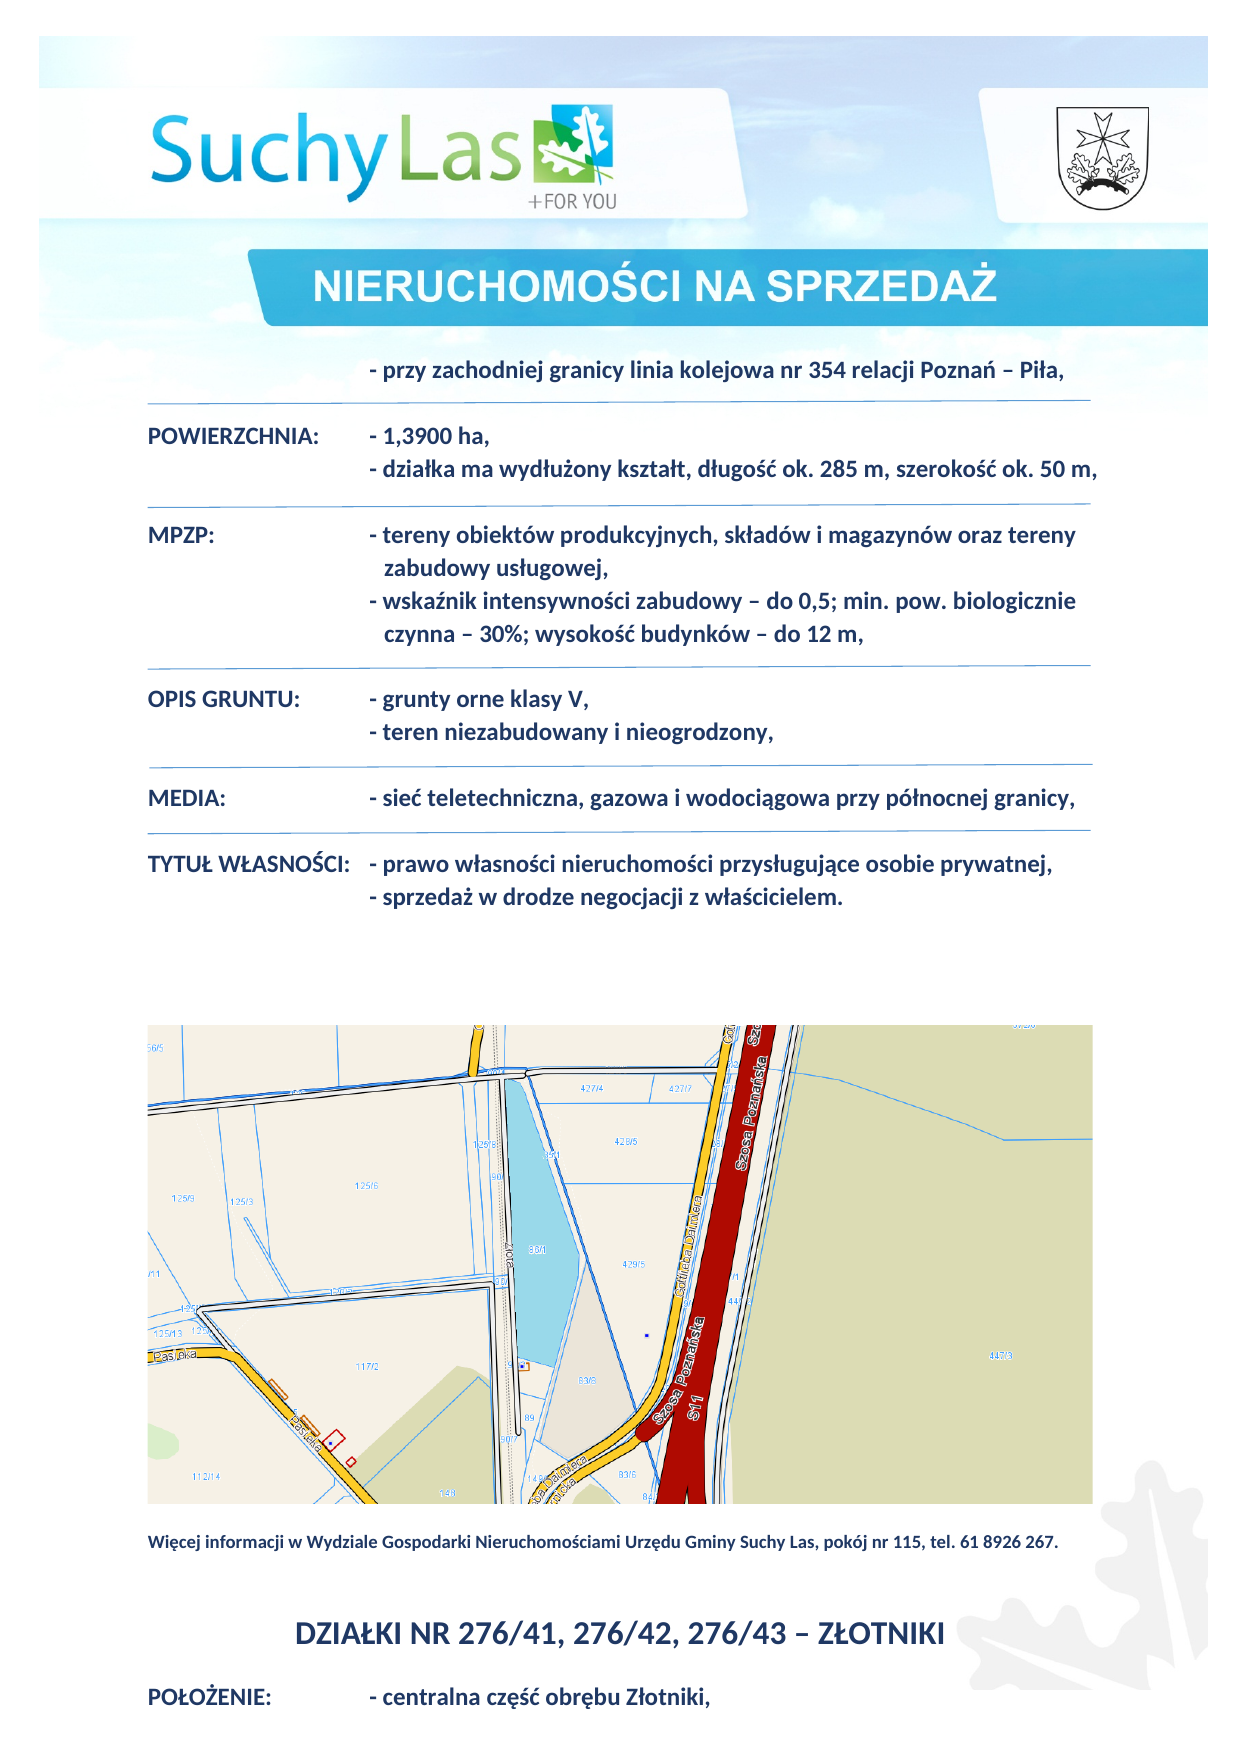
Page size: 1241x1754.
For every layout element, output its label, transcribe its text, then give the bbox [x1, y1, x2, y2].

text POWIERZCHNIA: - 1,3900 ha, [148, 420, 1093, 451]
text TYTUŁ WŁASNOŚCI: - prawo własności nieruchomości przysługujące osobie prywatnej, [148, 848, 1093, 879]
text MPZP: - tereny obiektów produkcyjnych, składów i magazynów oraz tereny zabudowy usługowej, [148, 519, 1093, 582]
text - teren niezabudowany i nieogrodzony, [148, 716, 1093, 747]
text POŁOŻENIE: - centralna część obrębu Złotniki, [148, 1681, 1093, 1711]
text OPIS GRUNTU: - grunty orne klasy V, [148, 683, 1093, 714]
text MEDIA: - sieć teletechniczna, gazowa i wodociągowa przy północnej granicy, [148, 782, 1093, 813]
text DZIAŁKI NR 276/41, 276/42, 276/43 – ZŁOTNIKI [148, 1612, 1093, 1652]
text - przy zachodniej granicy linia kolejowa nr 354 relacji Poznań – Piła, [148, 354, 1093, 385]
text - działka ma wydłużony kształt, długość ok. 285 m, szerokość ok. 50 m, [148, 453, 1166, 484]
text - wskaźnik intensywności zabudowy – do 0,5; min. pow. biologicznie czynna – 30%; wysokość budynków – do 12 m, [339, 585, 1093, 648]
text - sprzedaż w drodze negocjacji z właścicielem. [148, 881, 1093, 912]
text Więcej informacji w Wydziale Gospodarki Nieruchomościami Urzędu Gminy Suchy Las, pokój nr 115, tel. 61 8926 267. [148, 1531, 1093, 1553]
picture [39, 36, 1208, 1690]
